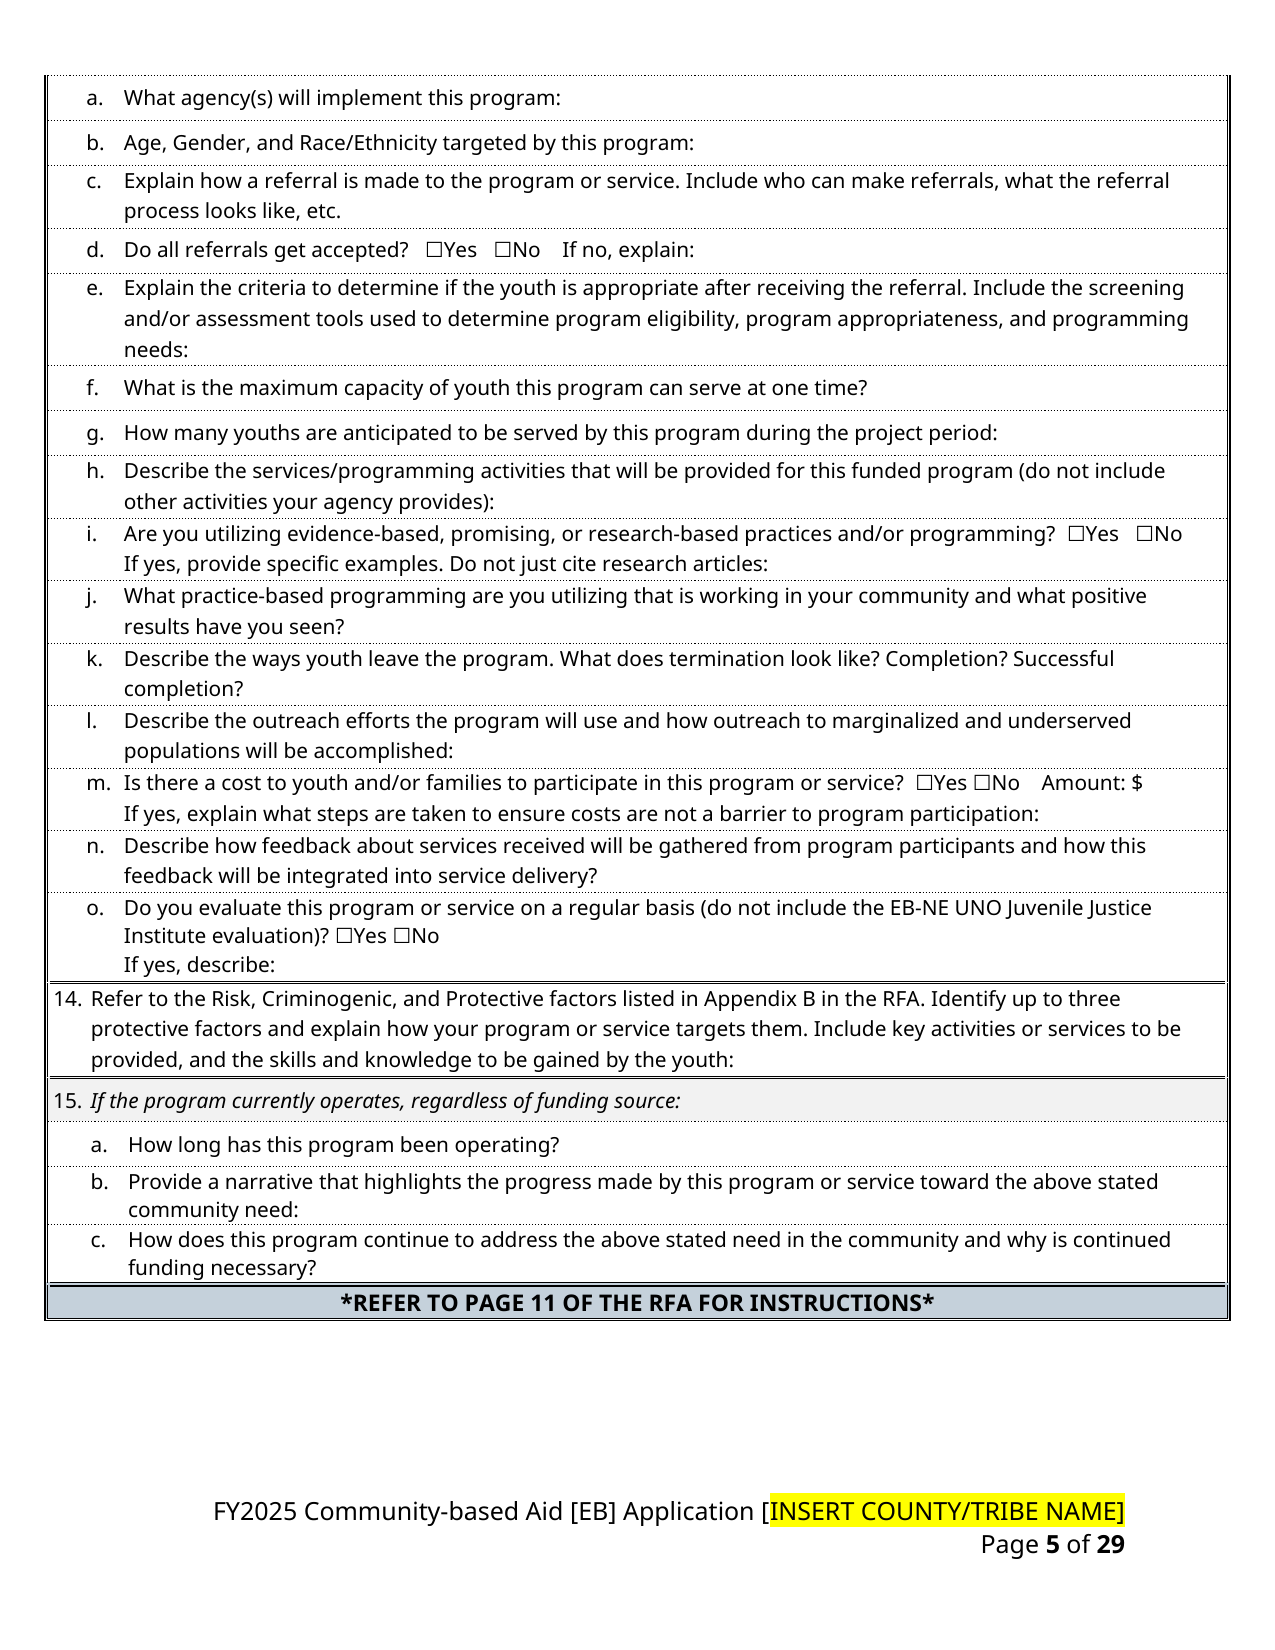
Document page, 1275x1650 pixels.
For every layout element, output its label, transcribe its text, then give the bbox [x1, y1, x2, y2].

table_cell How long has this program been operating? [48, 1121, 1227, 1166]
table_cell How does this program continue to address the above stated need in the community and why is continued funding necessary? [48, 1224, 1227, 1282]
table_cell Describe the ways youth leave the program. What does termination look like? Completion? Successful completion? [48, 643, 1227, 705]
table_cell What agency(s) will implement this program: [48, 75, 1227, 120]
table_cell Explain how a referral is made to the program or service. Include who can make referrals, what the referral process looks like, etc. [48, 165, 1227, 227]
table_cell Age, Gender, and Race/Ethnicity targeted by this program: [48, 120, 1227, 165]
table_cell Provide a narrative that highlights the progress made by this program or service toward the above stated community need: [48, 1166, 1227, 1224]
table_cell How many youths are anticipated to be served by this program during the project period: [48, 410, 1227, 455]
table_cell Do all referrals get accepted? Yes No If no, explain: [48, 228, 1227, 272]
table_cell Explain the criteria to determine if the youth is appropriate after receiving the referral. Include the screening and/or assessment tools used to determine program eligibility, program appropriateness, and programming needs: [48, 273, 1227, 365]
table_cell Are you utilizing evidence-based, promising, or research-based practices and/or programming? Yes No If yes, provide specific examples. Do not just cite research articles: [48, 518, 1227, 580]
table_cell If the program currently operates, regardless of funding source: [46, 1076, 1229, 1121]
table_cell Refer to the Risk, Criminogenic, and Protective factors listed in Appendix B in the RFA. Identify up to three protective factors and explain how your program or service targets them. Include key activities or services to be provided, and the skills and knowledge to be gained by the youth: [48, 981, 1227, 1076]
table_cell Describe the services/programming activities that will be provided for this funded program (do not include other activities your agency provides): [48, 455, 1227, 518]
table_cell What is the maximum capacity of youth this program can serve at one time? [48, 365, 1227, 410]
table_cell Describe how feedback about services received will be gathered from program participants and how this feedback will be integrated into service delivery? [48, 830, 1227, 892]
table_cell *REFER TO PAGE 11 OF THE RFA FOR INSTRUCTIONS* [46, 1282, 1229, 1318]
table_cell Is there a cost to youth and/or families to participate in this program or service? Yes No Amount: $ If yes, explain what steps are taken to ensure costs are not a barrier to program participation: [48, 768, 1227, 830]
table_cell What practice-based programming are you utilizing that is working in your community and what positive results have you seen? [48, 580, 1227, 643]
table_cell Do you evaluate this program or service on a regular basis (do not include the EB-NE UNO Juvenile Justice Institute evaluation)? Yes No If yes, describe: [48, 892, 1227, 981]
table_cell Describe the outreach efforts the program will use and how outreach to marginalized and underserved populations will be accomplished: [48, 705, 1227, 767]
